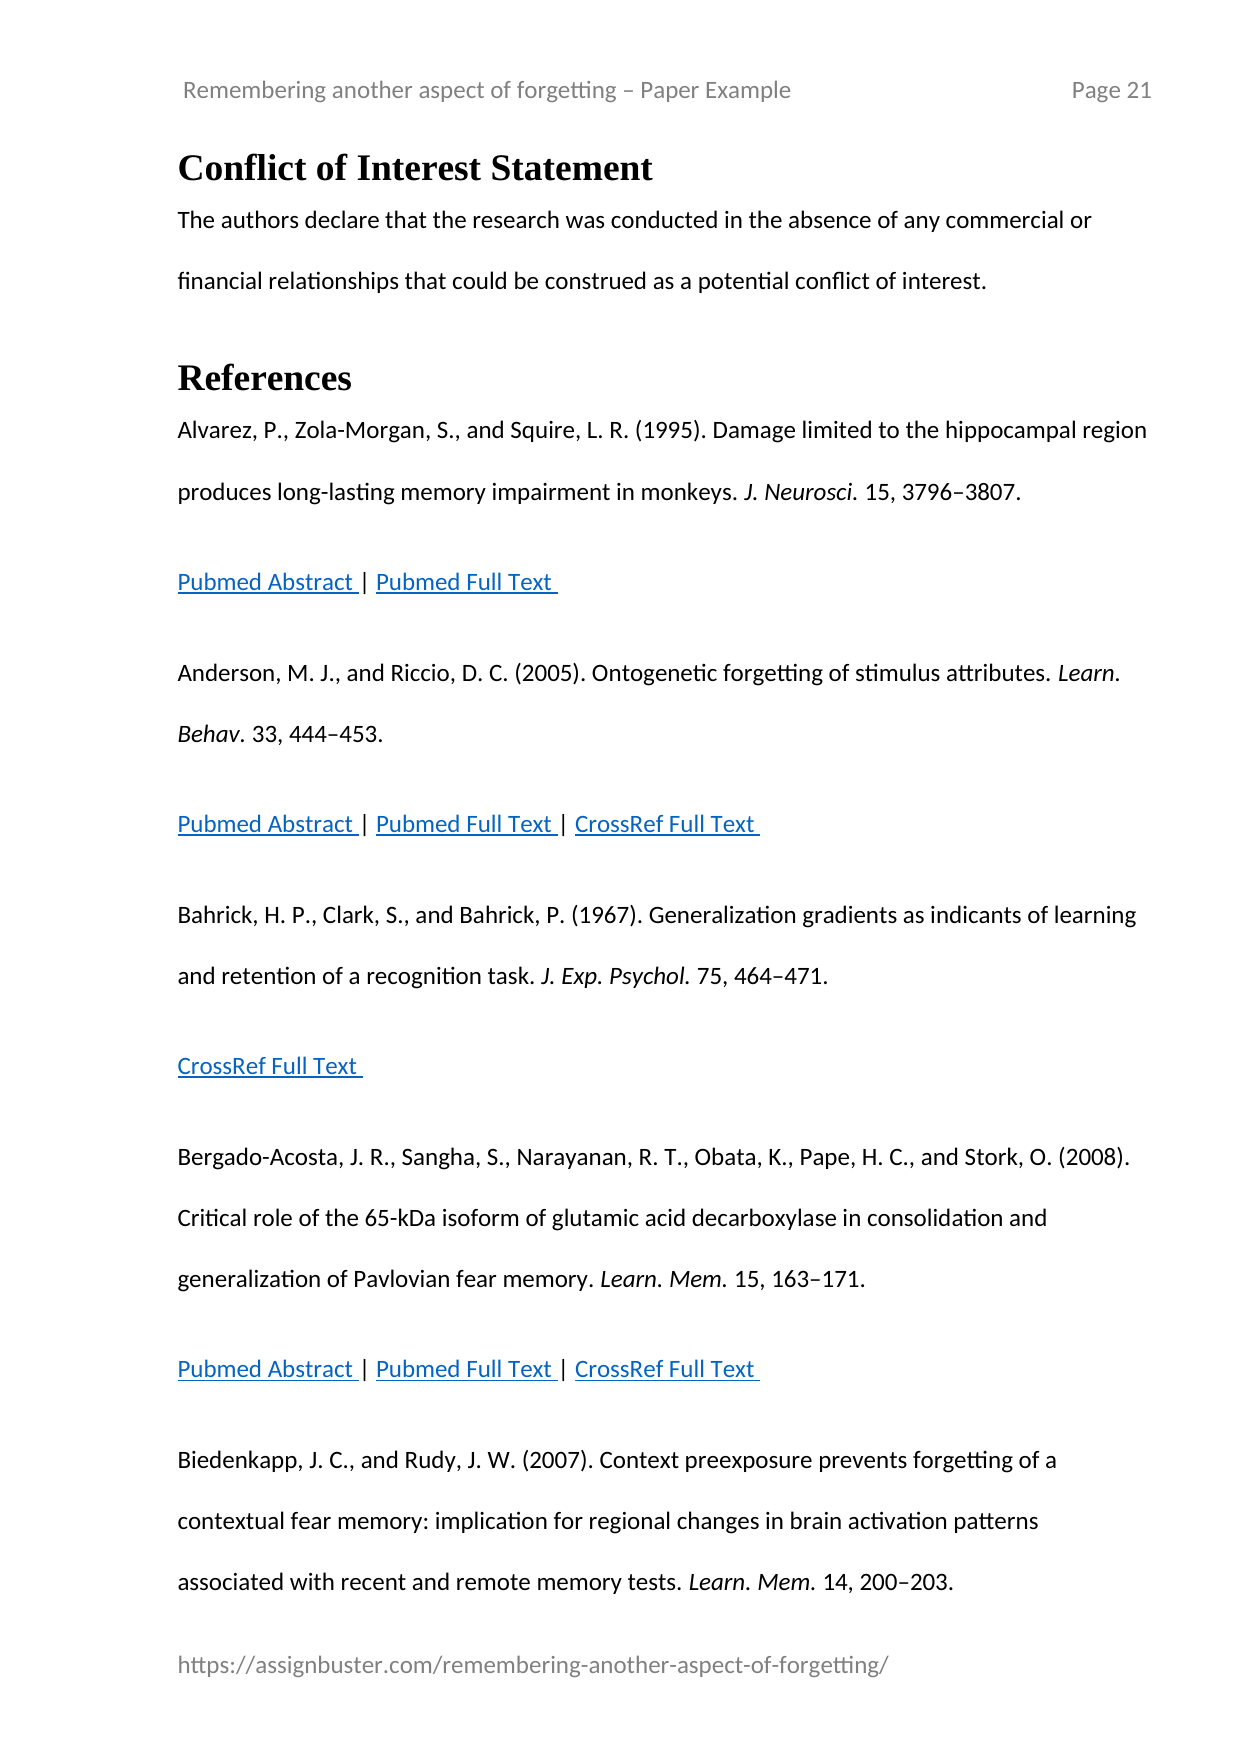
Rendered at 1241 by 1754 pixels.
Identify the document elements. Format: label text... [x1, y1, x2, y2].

text Bahrick, H. P., Clark, S., and Bahrick, P. (1967). Generalization gradients as indicants of learning and retention of a recognition task. J. Exp. Psychol. 75, 464–471. [177, 899, 1152, 990]
subtitle References [177, 356, 1152, 399]
text CrossRef Full Text [177, 1050, 1152, 1081]
text Pubmed Abstract | Pubmed Full Text [177, 566, 1152, 597]
text Biedenkapp, J. C., and Rudy, J. W. (2007). Context preexposure prevents forgetting of a contextual fear memory: implication for regional changes in brain activation patterns associated with recent and remote memory tests. Learn. Mem. 14, 200–203. [177, 1444, 1152, 1597]
text Pubmed Abstract | Pubmed Full Text | CrossRef Full Text [177, 1353, 1152, 1384]
subtitle Conflict of Interest Statement [177, 145, 1152, 188]
text Bergado-Acosta, J. R., Sangha, S., Narayanan, R. T., Obata, K., Pape, H. C., and Stork, O. (2008). Critical role of the 65-kDa isoform of glutamic acid decarboxylase in consolidation and generalization of Pavlovian fear memory. Learn. Mem. 15, 163–171. [177, 1141, 1152, 1293]
text The authors declare that the research was conducted in the absence of any commercial or financial relationships that could be construed as a potential conflict of interest. [177, 204, 1152, 296]
text Alvarez, P., Zola-Morgan, S., and Squire, L. R. (1995). Damage limited to the hippocampal region produces long-lasting memory impairment in monkeys. J. Neurosci. 15, 3796–3807. [177, 415, 1152, 506]
text Anderson, M. J., and Riccio, D. C. (2005). Ontogenetic forgetting of stimulus attributes. Learn. Behav. 33, 444–453. [177, 657, 1152, 748]
text Pubmed Abstract | Pubmed Full Text | CrossRef Full Text [177, 808, 1152, 839]
